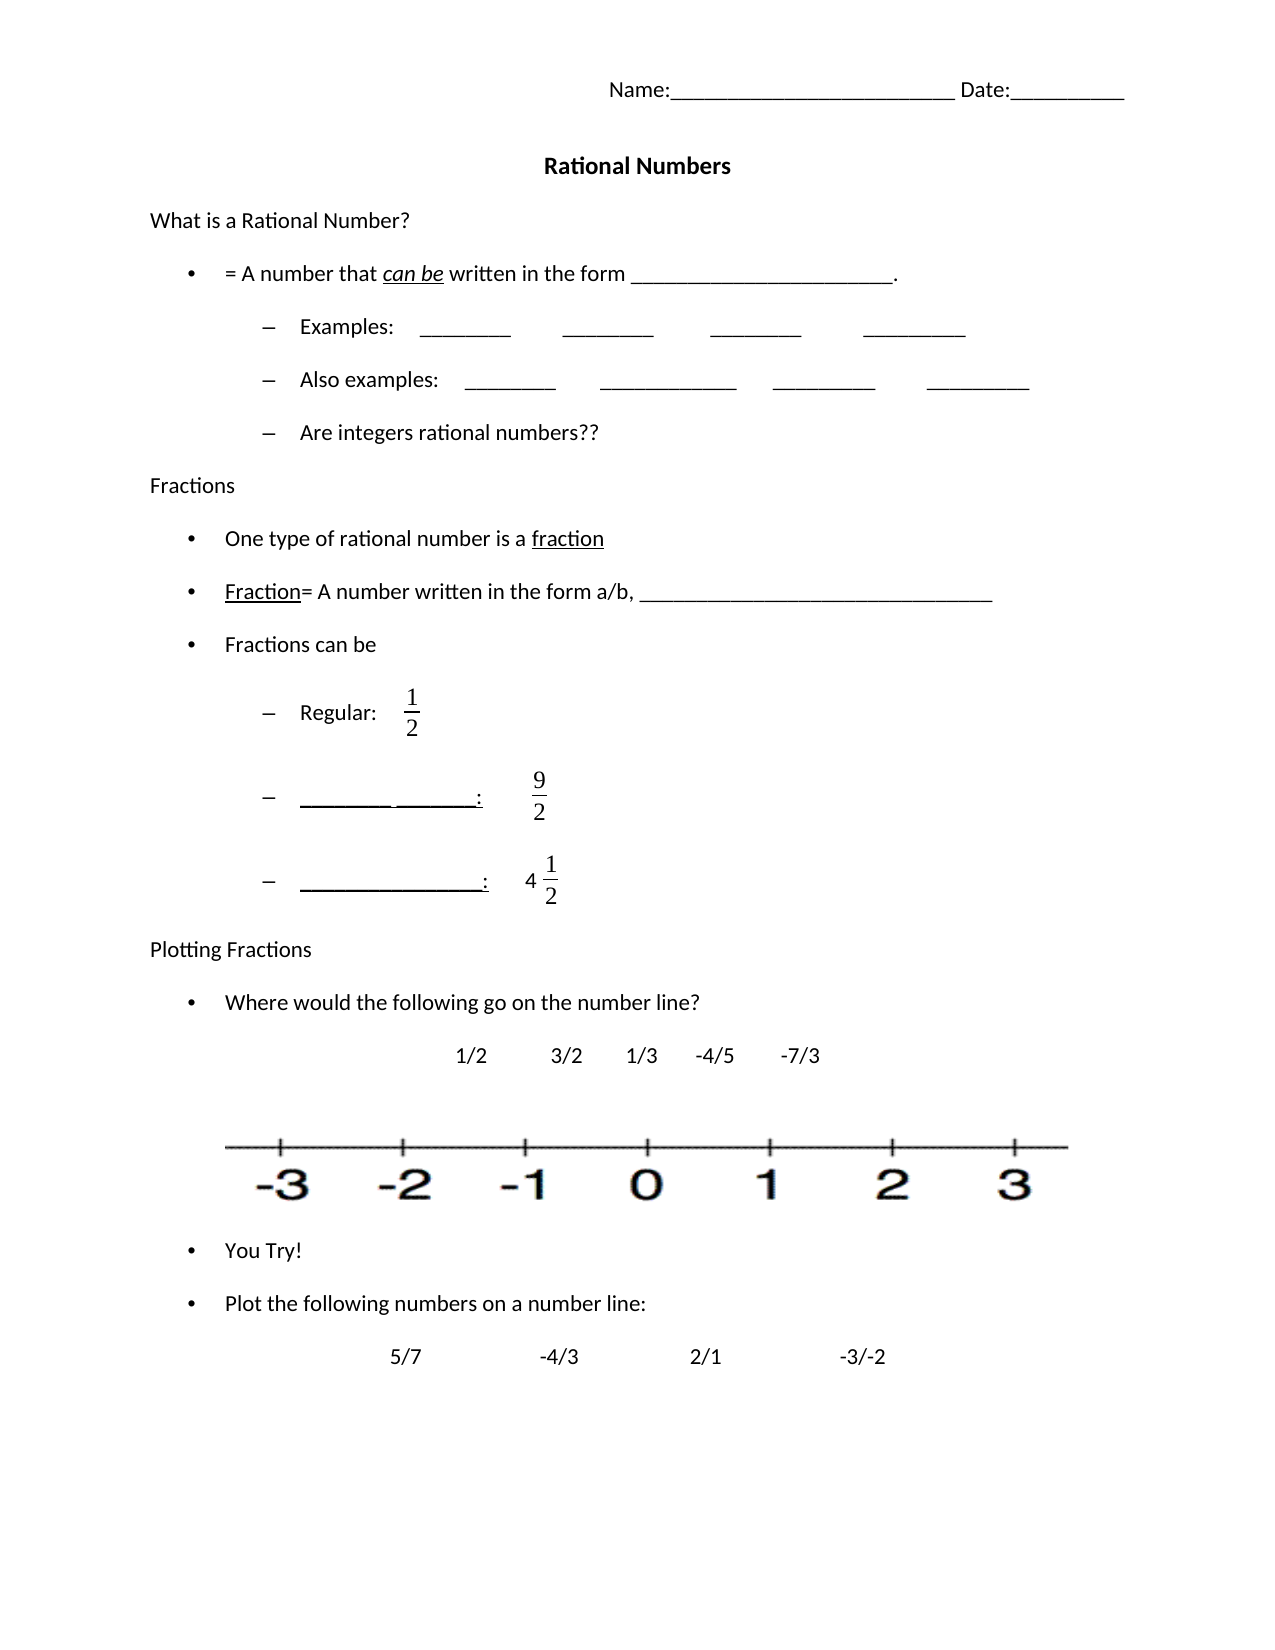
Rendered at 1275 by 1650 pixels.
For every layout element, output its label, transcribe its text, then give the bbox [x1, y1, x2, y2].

list ________ _______: [262, 767, 1125, 826]
list ________________: 4 [262, 851, 1125, 910]
list Regular: [262, 683, 1125, 742]
list = A number that can be written in the form _______________________. [187, 259, 1125, 287]
list Where would the following go on the number line? [187, 988, 1125, 1016]
list You Try! [187, 1236, 1125, 1264]
list Also examples: ________ ____________ _________ _________ [262, 365, 1125, 393]
list Fraction= A number written in the form a/b, _______________________________ [187, 577, 1125, 605]
picture [225, 1093, 1069, 1212]
text 5/7 -4/3 2/1 -3/-2 [150, 1342, 1125, 1371]
text Plotting Fractions [150, 935, 1125, 963]
list Examples: ________ ________ ________ _________ [262, 312, 1125, 340]
text Rational Numbers [150, 150, 1125, 181]
list Are integers rational numbers?? [262, 418, 1125, 446]
text What is a Rational Number? [150, 206, 1125, 234]
list One type of rational number is a fraction [187, 524, 1125, 552]
list Fractions can be [187, 630, 1125, 658]
text Fractions [150, 471, 1125, 499]
list Plot the following numbers on a number line: [187, 1289, 1125, 1317]
text 1/2 3/2 1/3 -4/5 -7/3 [150, 1041, 1125, 1069]
